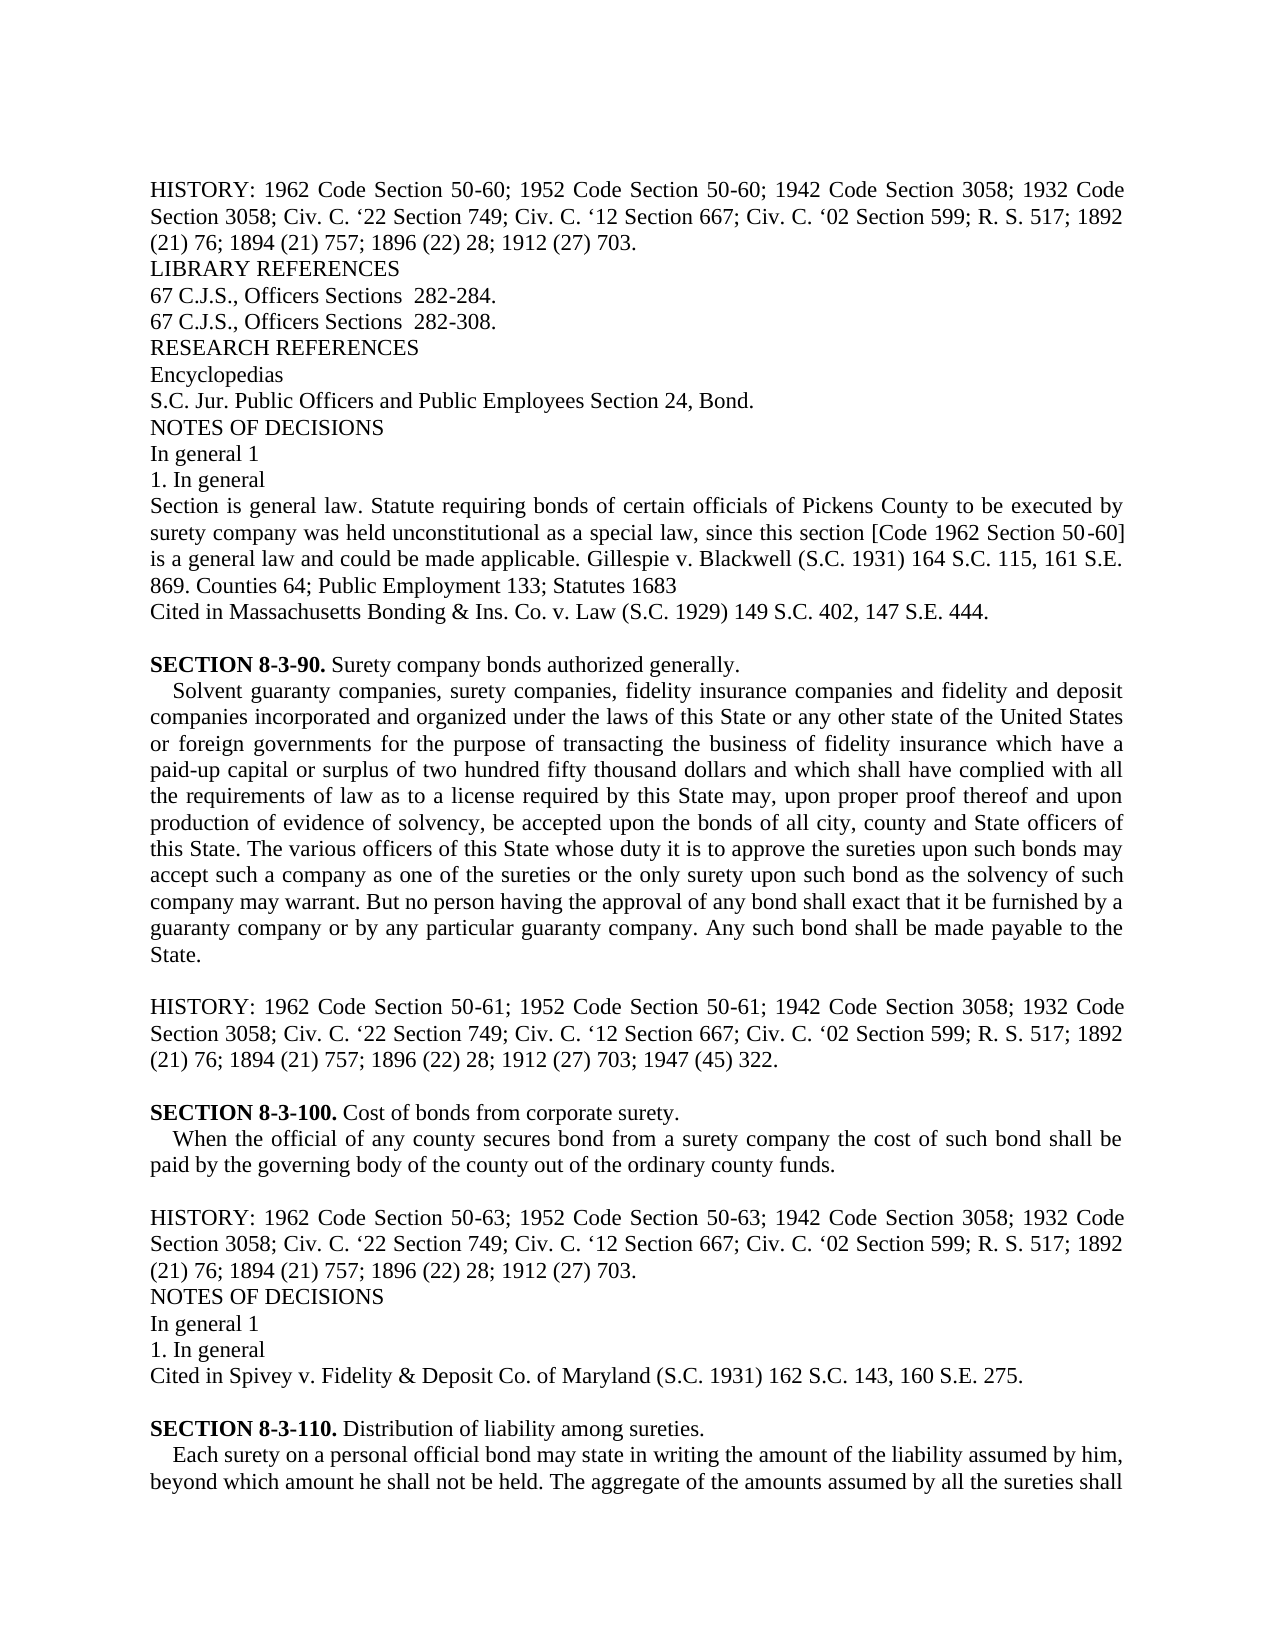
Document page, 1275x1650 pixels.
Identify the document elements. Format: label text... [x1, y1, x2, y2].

text RESEARCH REFERENCES [150, 334, 1125, 361]
text SECTION 8-3-90. Surety company bonds authorized generally. [150, 651, 1125, 677]
text 67 C.J.S., Officers Sections 282-308. [150, 308, 1125, 334]
text NOTES OF DECISIONS [150, 1283, 1125, 1309]
text 67 C.J.S., Officers Sections 282-284. [150, 282, 1125, 308]
text Cited in Spivey v. Fidelity & Deposit Co. of Maryland (S.C. 1931) 162 S.C. 143, 160 S.E. 275. [150, 1362, 1125, 1389]
text In general 1 [150, 440, 1125, 466]
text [150, 1441, 1125, 1494]
text HISTORY: 1962 Code Section 50-61; 1952 Code Section 50-61; 1942 Code Section 3058; 1932 Code Section 3058; Civ. C. ‘22 Section 749; Civ. C. ‘12 Section 667; Civ. C. ‘02 Section 599; R. S. 517; 1892 (21) 76; 1894 (21) 757; 1896 (22) 28; 1912 (27) 703; 1947 (45) 322. [150, 993, 1125, 1072]
text Solvent guaranty companies, surety companies, fidelity insurance companies and fidelity and deposit companies incorporated and organized under the laws of this State or any other state of the United States or foreign governments for the purpose of transacting the business of fidelity insurance which have a paid-up capital or surplus of two hundred fifty thousand dollars and which shall have complied with all the requirements of law as to a license required by this State may, upon proper proof thereof and upon production of evidence of solvency, be accepted upon the bonds of all city, county and State officers of this State. The various officers of this State whose duty it is to approve the sureties upon such bonds may accept such a company as one of the sureties or the only surety upon such bond as the solvency of such company may warrant. But no person having the approval of any bond shall exact that it be furnished by a guaranty company or by any particular guaranty company. Any such bond shall be made payable to the State. [150, 677, 1125, 967]
text 1. In general [150, 466, 1125, 493]
text Cited in Massachusetts Bonding & Ins. Co. v. Law (S.C. 1929) 149 S.C. 402, 147 S.E. 444. [150, 598, 1125, 624]
text When the official of any county secures bond from a surety company the cost of such bond shall be paid by the governing body of the county out of the ordinary county funds. [150, 1125, 1125, 1178]
text NOTES OF DECISIONS [150, 413, 1125, 440]
text HISTORY: 1962 Code Section 50-63; 1952 Code Section 50-63; 1942 Code Section 3058; 1932 Code Section 3058; Civ. C. ‘22 Section 749; Civ. C. ‘12 Section 667; Civ. C. ‘02 Section 599; R. S. 517; 1892 (21) 76; 1894 (21) 757; 1896 (22) 28; 1912 (27) 703. [150, 1204, 1125, 1283]
text 1. In general [150, 1336, 1125, 1362]
text HISTORY: 1962 Code Section 50-60; 1952 Code Section 50-60; 1942 Code Section 3058; 1932 Code Section 3058; Civ. C. ‘22 Section 749; Civ. C. ‘12 Section 667; Civ. C. ‘02 Section 599; R. S. 517; 1892 (21) 76; 1894 (21) 757; 1896 (22) 28; 1912 (27) 703. [150, 176, 1125, 255]
text SECTION 8-3-100. Cost of bonds from corporate surety. [150, 1099, 1125, 1125]
text SECTION 8-3-110. Distribution of liability among sureties. [150, 1415, 1125, 1441]
text In general 1 [150, 1309, 1125, 1336]
text LIBRARY REFERENCES [150, 255, 1125, 282]
text Encyclopedias [150, 361, 1125, 387]
text Section is general law. Statute requiring bonds of certain officials of Pickens County to be executed by surety company was held unconstitutional as a special law, since this section [Code 1962 Section 50-60] is a general law and could be made applicable. Gillespie v. Blackwell (S.C. 1931) 164 S.C. 115, 161 S.E. 869. Counties 64; Public Employment 133; Statutes 1683 [150, 493, 1125, 598]
text S.C. Jur. Public Officers and Public Employees Section 24, Bond. [150, 387, 1125, 413]
